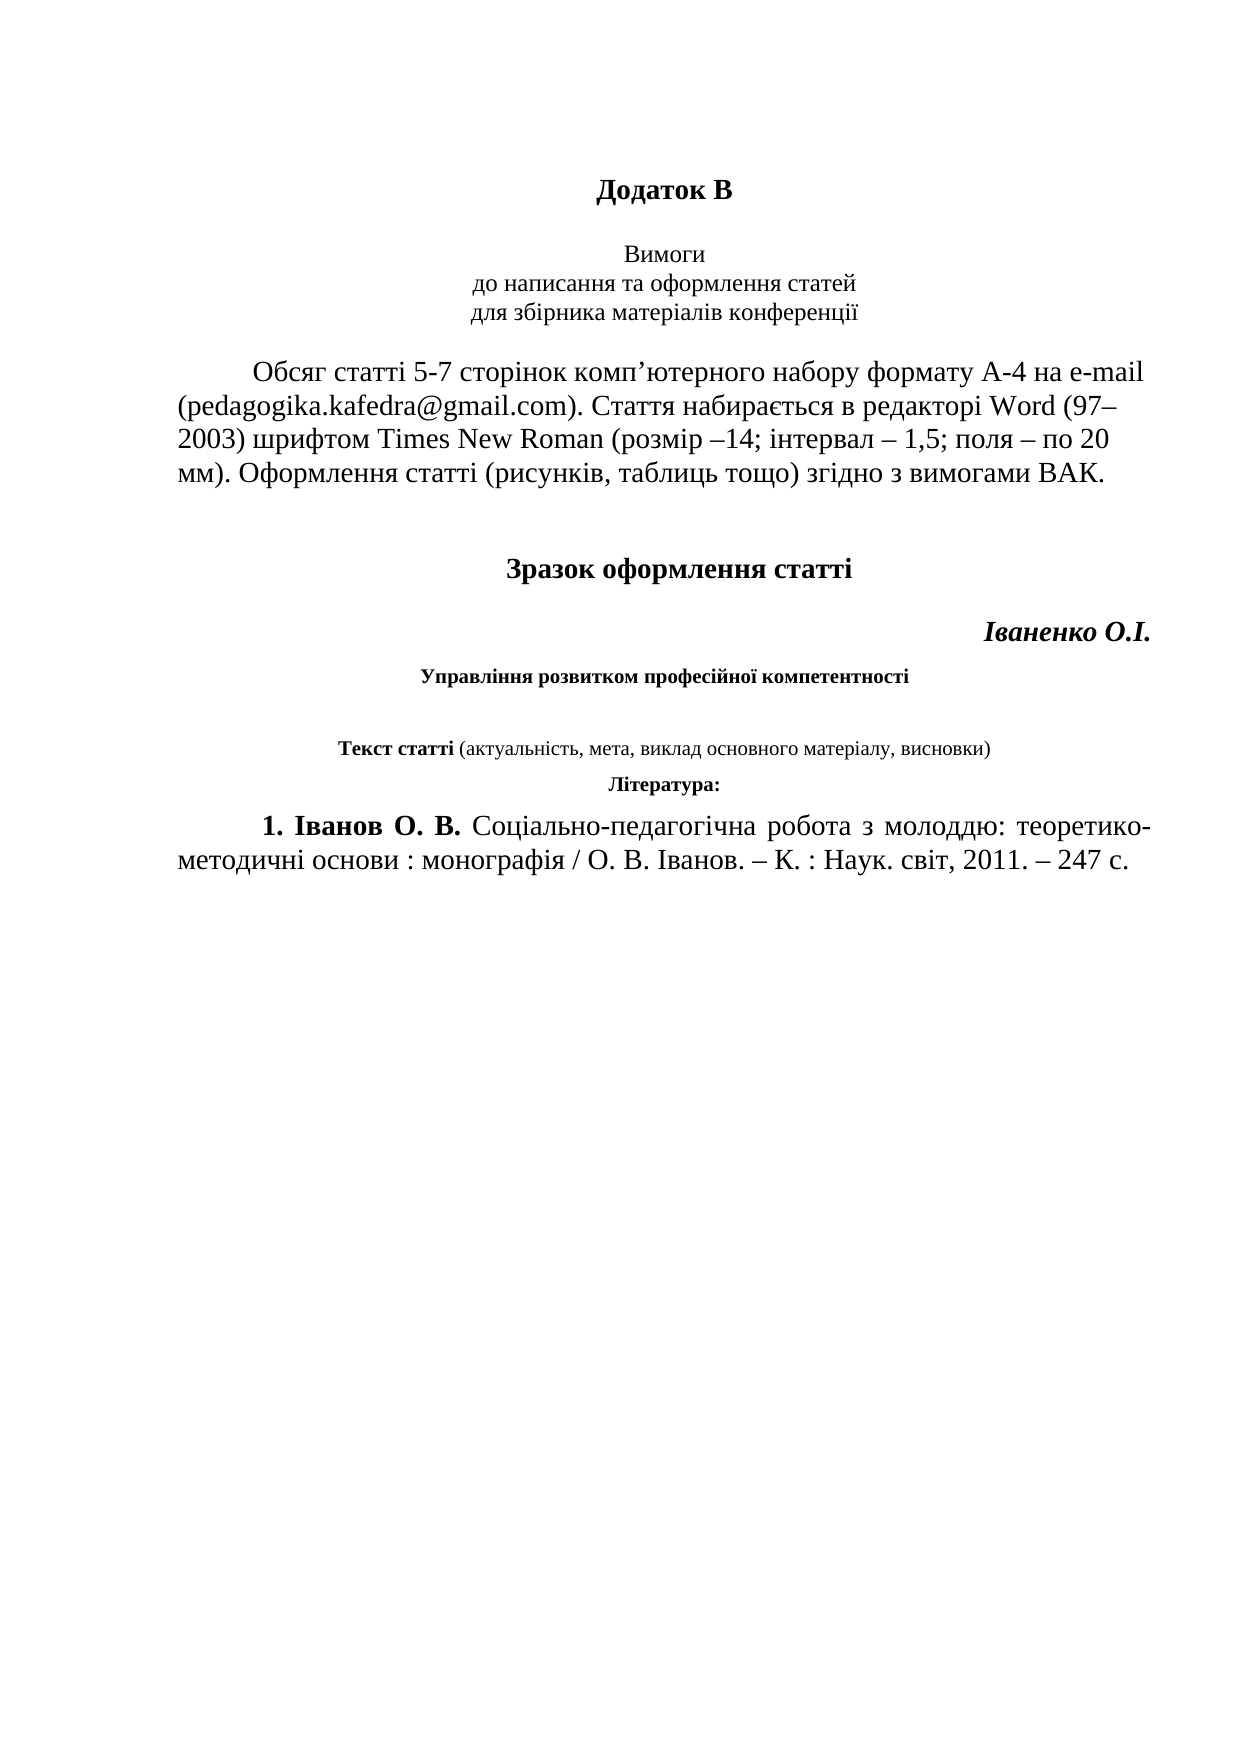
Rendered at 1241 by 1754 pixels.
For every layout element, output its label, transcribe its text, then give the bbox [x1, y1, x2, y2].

text Зразок оформлення статті [207, 551, 1152, 584]
text Текст статті (актуальність, мета, виклад основного матеріалу, висновки) [177, 736, 1152, 760]
title Вимоги [177, 239, 1152, 268]
text Література: [177, 772, 1152, 796]
text Іваненко О.І. [177, 614, 1152, 647]
text Управління розвитком професійної компетентності [177, 664, 1152, 688]
title до написання та оформлення статей [177, 268, 1152, 297]
text 1. Іванов О. В. Соціально-педагогічна робота з молоддю: теоретико-методичні основи : монографія / О. В. Іванов. – К. : Наук. світ, 2011. – 247 с. [177, 808, 1152, 875]
text Обсяг статті 5-7 сторінок комп’ютерного набору формату А-4 на e-mail (pedagogika.kafedra@gmail.com). Стаття набирається в редакторі Word (97–2003) шрифтом Times New Roman (розмір –14; інтервал – 1,5; поля – по 20 мм). Оформлення статті (рисунків, таблиць тощо) згідно з вимогами ВАК. [177, 354, 1152, 488]
title для збірника матеріалів конференції [177, 297, 1152, 325]
text Додаток В [177, 172, 1152, 206]
